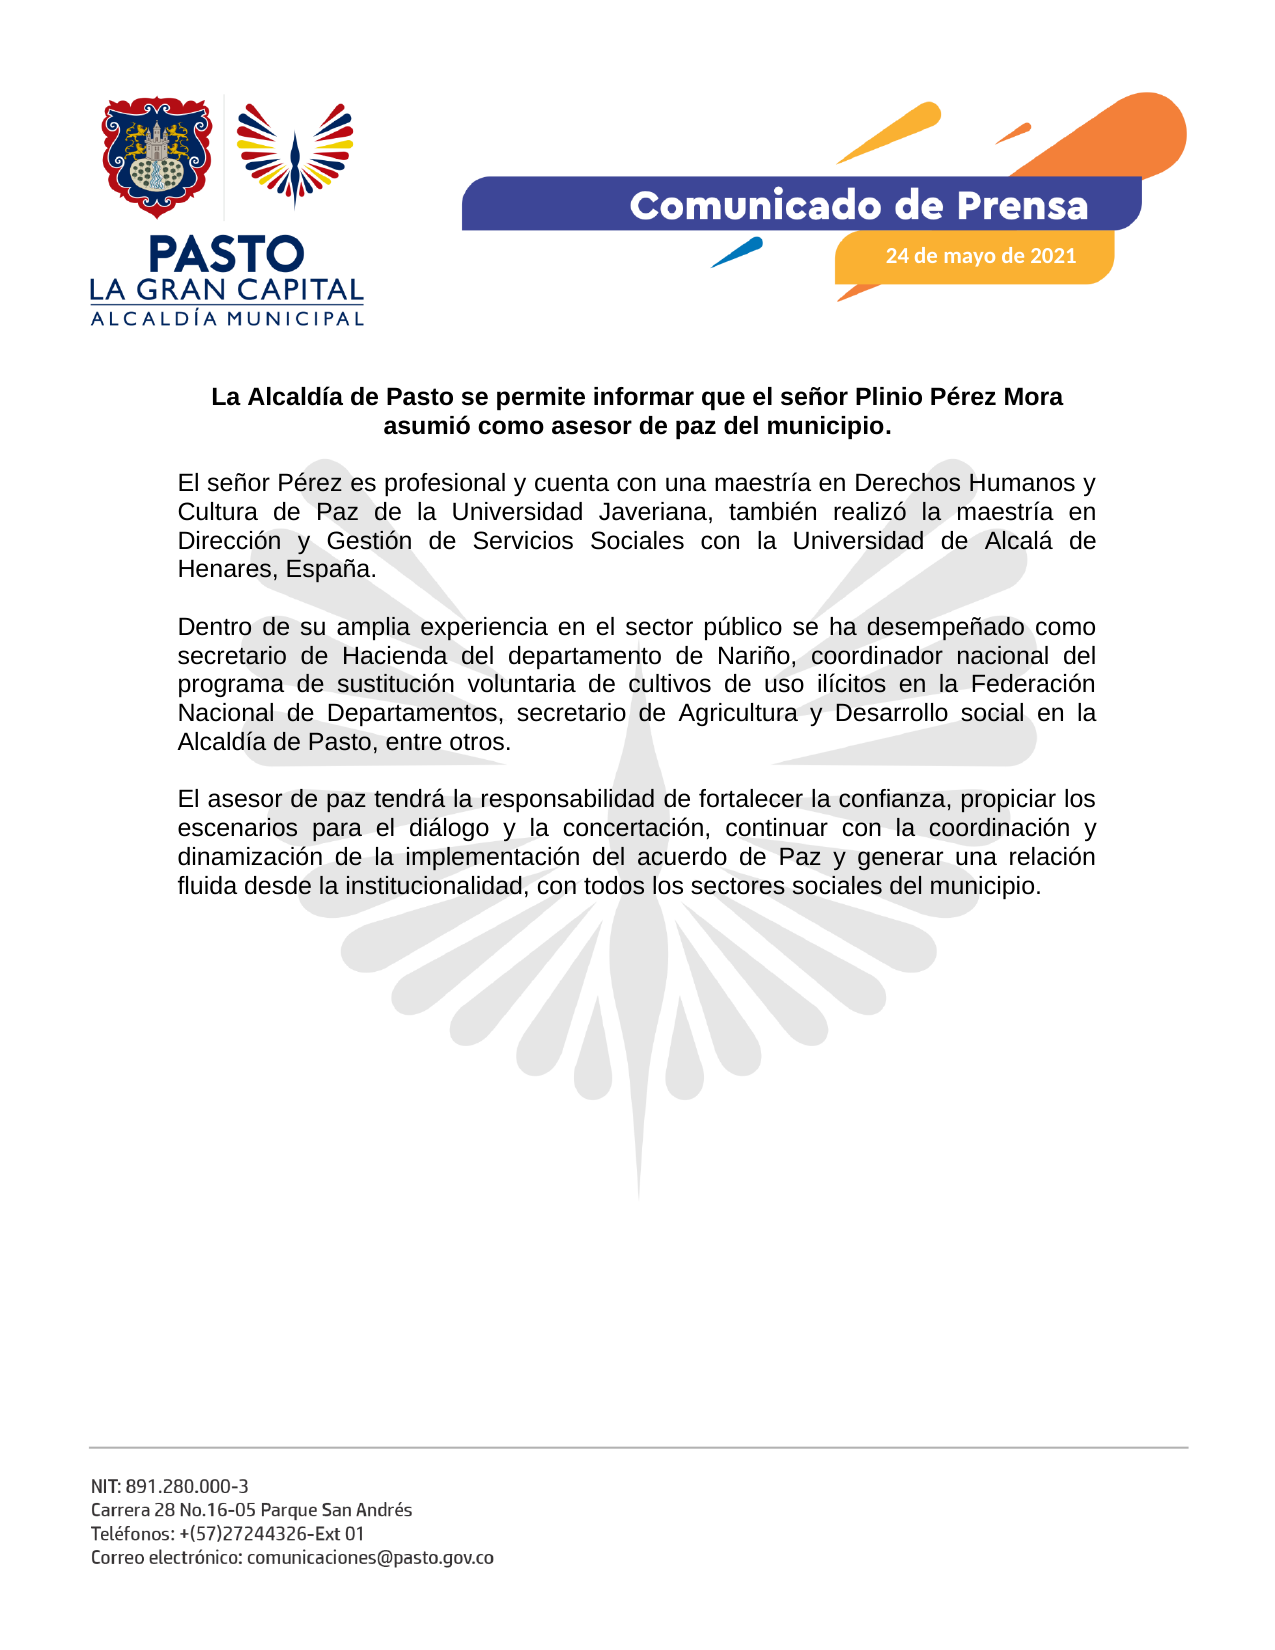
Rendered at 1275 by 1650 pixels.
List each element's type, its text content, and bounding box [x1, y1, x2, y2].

picture [2, 6, 1275, 1650]
text 24 de mayo de 2021 [693, 241, 1098, 269]
text La Alcaldía de Pasto se permite informar que el señor Plinio Pérez Mora asumió como asesor de paz del municipio. [177, 382, 1098, 439]
text Dentro de su amplia experiencia en el sector público se ha desempeñado como secretario de Hacienda del departamento de Nariño, coordinador nacional del programa de sustitución voluntaria de cultivos de uso ilícitos en la Federación Nacional de Departamentos, secretario de Agricultura y Desarrollo social en la Alcaldía de Pasto, entre otros. [177, 612, 1098, 756]
text El asesor de paz tendrá la responsabilidad de fortalecer la confianza, propiciar los escenarios para el diálogo y la concertación, continuar con la coordinación y dinamización de la implementación del acuerdo de Paz y generar una relación fluida desde la institucionalidad, con todos los sectores sociales del municipio. [177, 784, 1098, 899]
text El señor Pérez es profesional y cuenta con una maestría en Derechos Humanos y Cultura de Paz de la Universidad Javeriana, también realizó la maestría en Dirección y Gestión de Servicios Sociales con la Universidad de Alcalá de Henares, España. [177, 468, 1098, 583]
